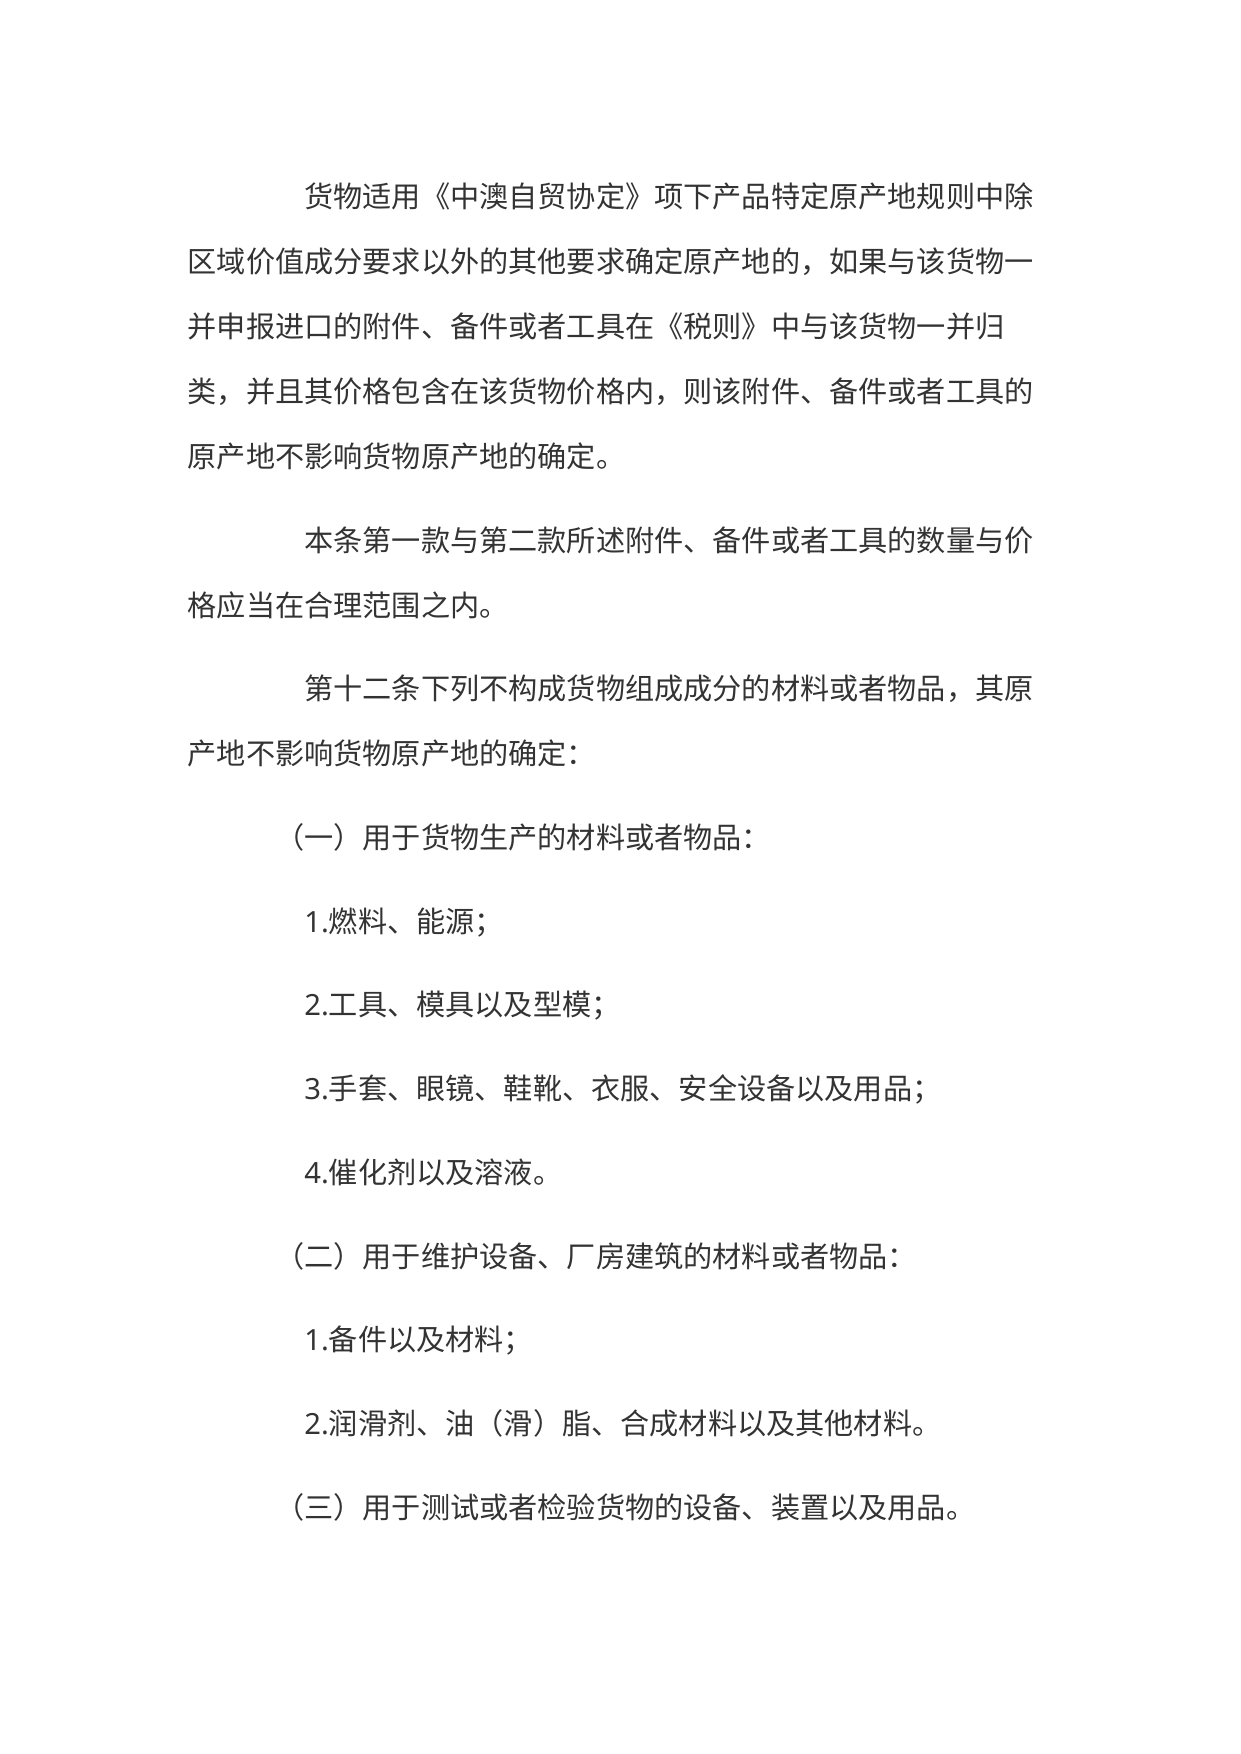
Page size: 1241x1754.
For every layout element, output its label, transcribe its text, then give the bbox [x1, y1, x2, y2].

text （二）用于维护设备、厂房建筑的材料或者物品： [187, 1222, 1053, 1287]
text 1.备件以及材料； [187, 1306, 1053, 1371]
text 本条第一款与第二款所述附件、备件或者工具的数量与价格应当在合理范围之内。 [187, 506, 1053, 636]
text 2.润滑剂、油（滑）脂、合成材料以及其他材料。 [187, 1389, 1053, 1454]
text 2.工具、模具以及型模； [187, 971, 1053, 1036]
text （一）用于货物生产的材料或者物品： [187, 803, 1053, 868]
text 第十二条下列不构成货物组成成分的材料或者物品，其原产地不影响货物原产地的确定： [187, 654, 1053, 784]
text 1.燃料、能源； [187, 887, 1053, 952]
text 3.手套、眼镜、鞋靴、衣服、安全设备以及用品； [187, 1054, 1053, 1119]
text 货物适用《中澳自贸协定》项下产品特定原产地规则中除区域价值成分要求以外的其他要求确定原产地的，如果与该货物一并申报进口的附件、备件或者工具在《税则》中与该货物一并归类，并且其价格包含在该货物价格内，则该附件、备件或者工具的原产地不影响货物原产地的确定。 [187, 162, 1053, 487]
text 4.催化剂以及溶液。 [187, 1138, 1053, 1203]
text （三）用于测试或者检验货物的设备、装置以及用品。 [187, 1473, 1053, 1538]
